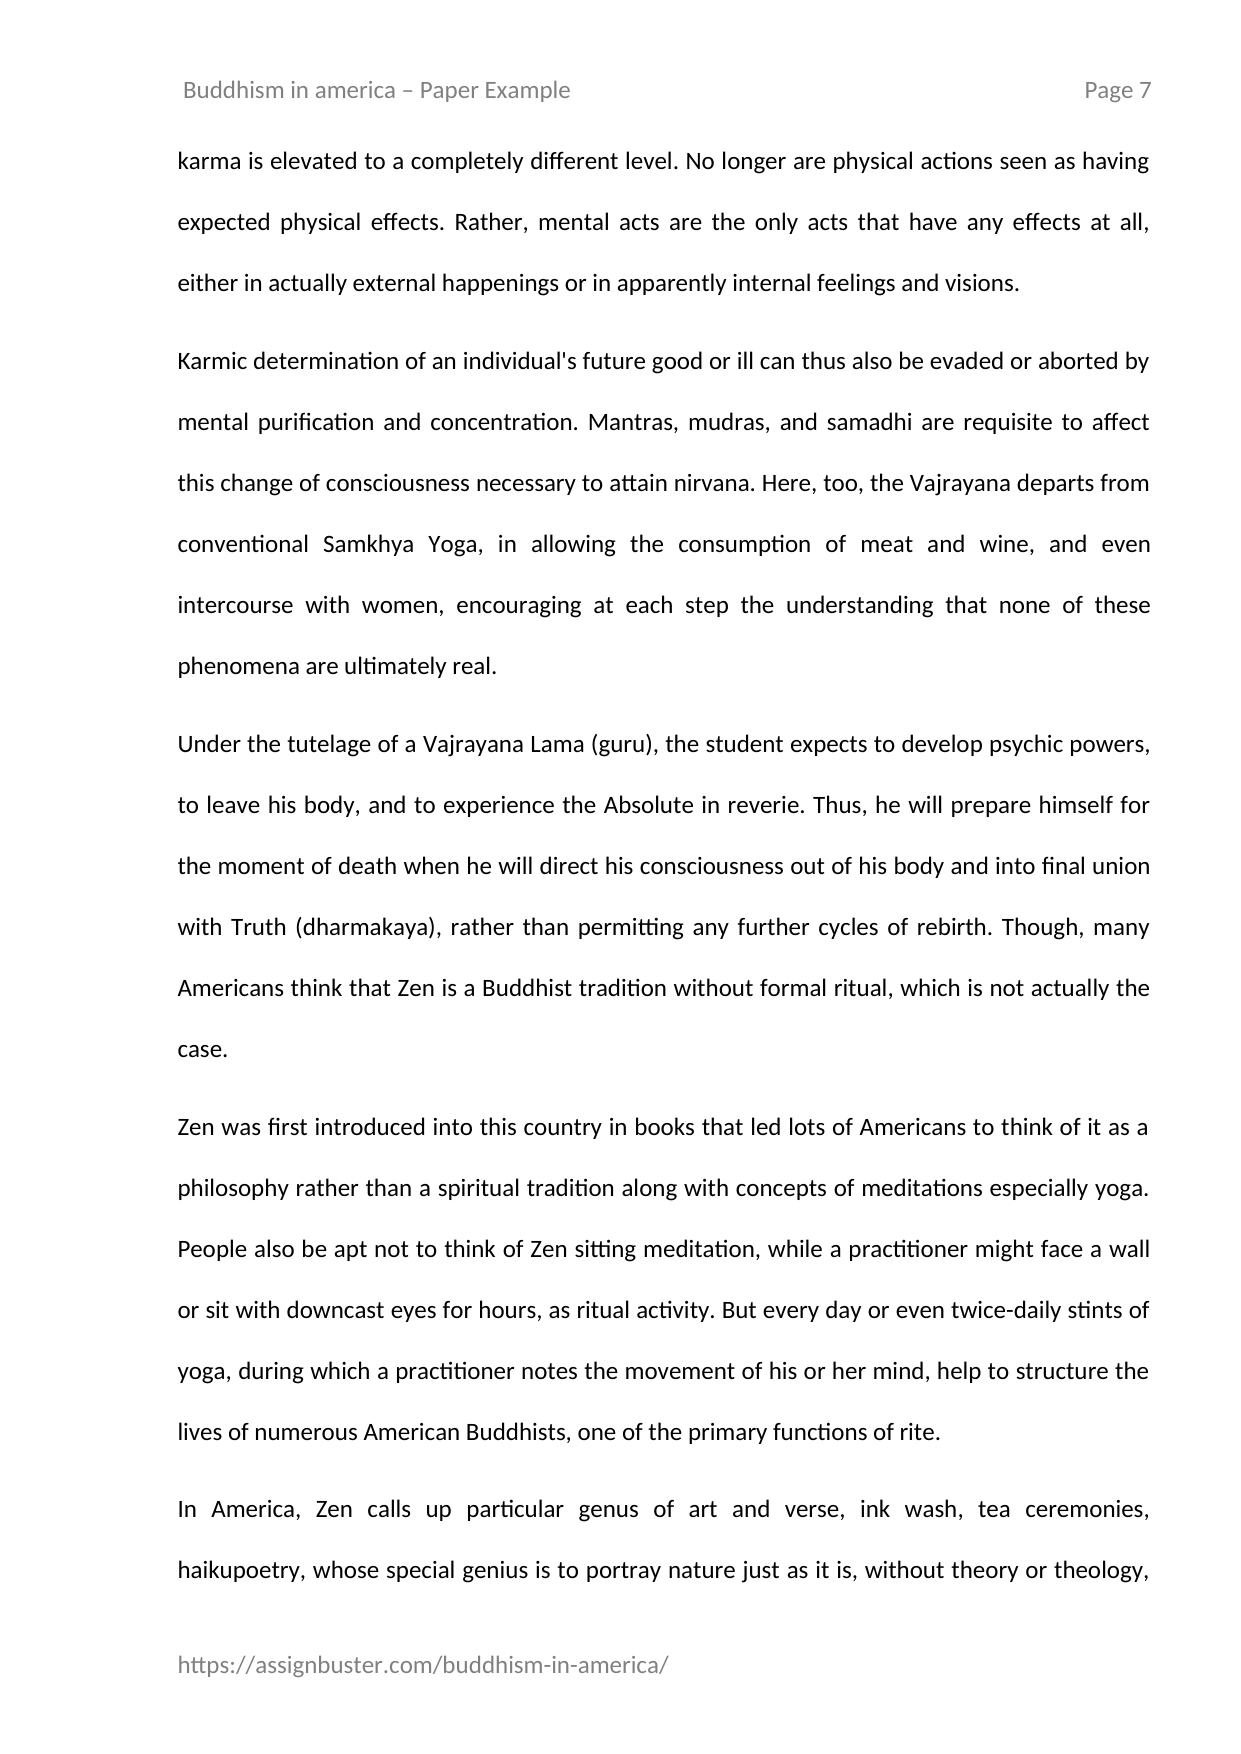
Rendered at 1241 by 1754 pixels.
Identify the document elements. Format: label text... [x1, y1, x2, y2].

text Zen was first introduced into this country in books that led lots of Americans to think of it as a philosophy rather than a spiritual tradition along with concepts of meditations especially yoga. People also be apt not to think of Zen sitting meditation, while a practitioner might face a wall or sit with downcast eyes for hours, as ritual activity. But every day or even twice-daily stints of yoga, during which a practitioner notes the movement of his or her mind, help to structure the lives of numerous American Buddhists, one of the primary functions of rite. [177, 1111, 1152, 1446]
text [177, 145, 1152, 298]
text Karmic determination of an individual's future good or ill can thus also be evaded or aborted by mental purification and concentration. Mantras, mudras, and samadhi are requisite to affect this change of consciousness necessary to attain nirvana. Here, too, the Vajrayana departs from conventional Samkhya Yoga, in allowing the consumption of meat and wine, and even intercourse with women, encouraging at each step the understanding that none of these phenomena are ultimately real. [177, 345, 1152, 681]
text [177, 1493, 1152, 1585]
text Under the tutelage of a Vajrayana Lama (guru), the student expects to develop psychic powers, to leave his body, and to experience the Absolute in reverie. Thus, he will prepare himself for the moment of death when he will direct his consciousness out of his body and into final union with Truth (dharmakaya), rather than permitting any further cycles of rebirth. Though, many Americans think that Zen is a Buddhist tradition without formal ritual, which is not actually the case. [177, 728, 1152, 1063]
